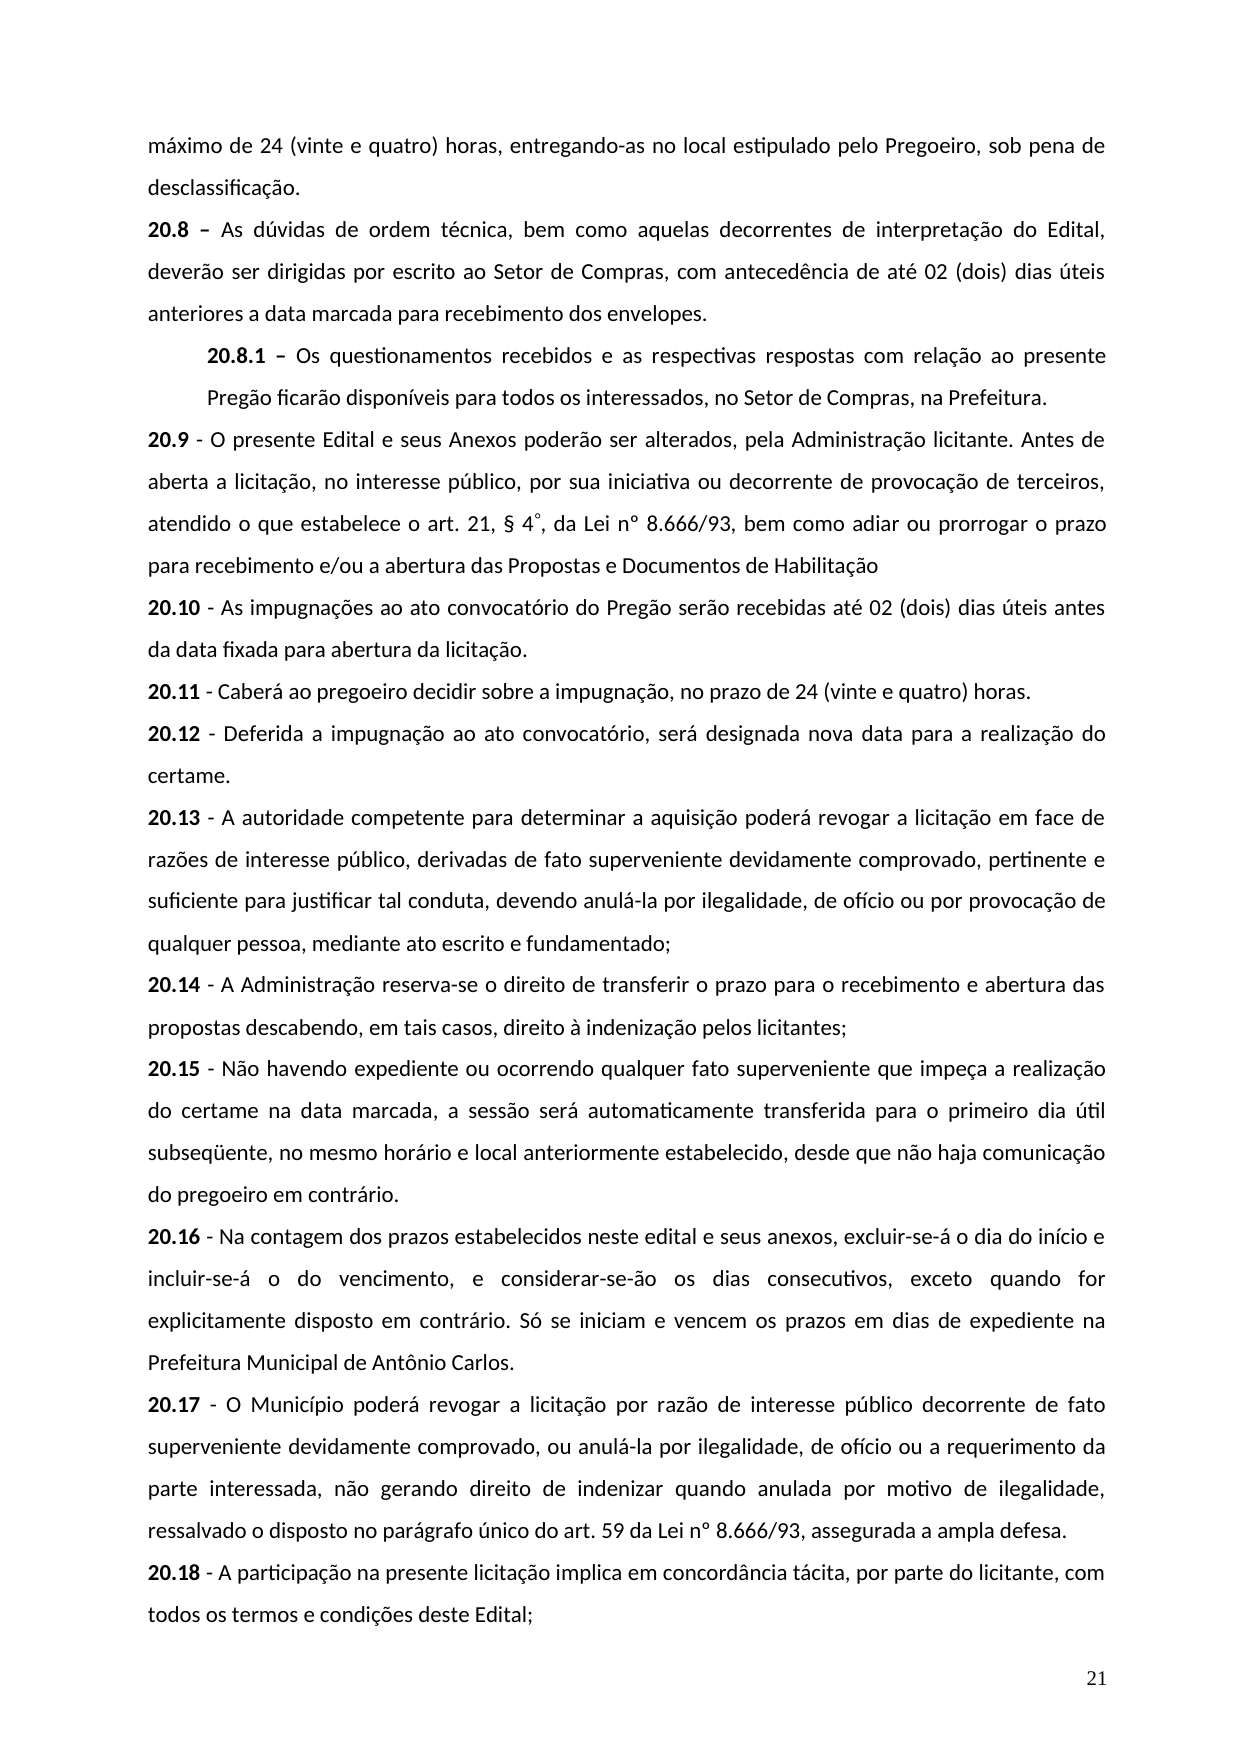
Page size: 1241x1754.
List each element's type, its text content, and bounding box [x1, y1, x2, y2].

text 20.13 - A autoridade competente para determinar a aquisição poderá revogar a licitação em face de razões de interesse público, derivadas de fato superveniente devidamente comprovado, pertinente e suficiente para justificar tal conduta, devendo anulá-la por ilegalidade, de ofício ou por provocação de qualquer pessoa, mediante ato escrito e fundamentado; [148, 803, 1107, 957]
text 20.8.1 – Os questionamentos recebidos e as respectivas respostas com relação ao presente Pregão ficarão disponíveis para todos os interessados, no Setor de Compras, na Prefeitura. [207, 341, 1107, 411]
text 20.11 - Caberá ao pregoeiro decidir sobre a impugnação, no prazo de 24 (vinte e quatro) horas. [148, 677, 1107, 705]
text 20.14 - A Administração reserva-se o direito de transferir o prazo para o recebimento e abertura das propostas descabendo, em tais casos, direito à indenização pelos licitantes; [148, 971, 1107, 1041]
text 20.15 - Não havendo expediente ou ocorrendo qualquer fato superveniente que impeça a realização do certame na data marcada, a sessão será automaticamente transferida para o primeiro dia útil subseqüente, no mesmo horário e local anteriormente estabelecido, desde que não haja comunicação do pregoeiro em contrário. [148, 1054, 1107, 1208]
text 20.17 - O Município poderá revogar a licitação por razão de interesse público decorrente de fato superveniente devidamente comprovado, ou anulá-la por ilegalidade, de ofício ou a requerimento da parte interessada, não gerando direito de indenizar quando anulada por motivo de ilegalidade, ressalvado o disposto no parágrafo único do art. 59 da Lei nº 8.666/93, assegurada a ampla defesa. [148, 1390, 1107, 1544]
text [148, 131, 1107, 201]
text 20.12 - Deferida a impugnação ao ato convocatório, será designada nova data para a realização do certame. [148, 719, 1107, 789]
text 20.8 – As dúvidas de ordem técnica, bem como aquelas decorrentes de interpretação do Edital, deverão ser dirigidas por escrito ao Setor de Compras, com antecedência de até 02 (dois) dias úteis anteriores a data marcada para recebimento dos envelopes. [148, 215, 1107, 327]
text 20.16 - Na contagem dos prazos estabelecidos neste edital e seus anexos, excluir-se-á o dia do início e incluir-se-á o do vencimento, e considerar-se-ão os dias consecutivos, exceto quando for explicitamente disposto em contrário. Só se iniciam e vencem os prazos em dias de expediente na Prefeitura Municipal de Antônio Carlos. [148, 1222, 1107, 1376]
text 20.9 - O presente Edital e seus Anexos poderão ser alterados, pela Administração licitante. Antes de aberta a licitação, no interesse público, por sua iniciativa ou decorrente de provocação de terceiros, atendido o que estabelece o art. 21, § 4, da Lei nº 8.666/93, bem como adiar ou prorrogar o prazo para recebimento e/ou a abertura das Propostas e Documentos de Habilitação [148, 425, 1107, 579]
text 20.10 - As impugnações ao ato convocatório do Pregão serão recebidas até 02 (dois) dias úteis antes da data fixada para abertura da licitação. [148, 593, 1107, 663]
text 20.18 - A participação na presente licitação implica em concordância tácita, por parte do licitante, com todos os termos e condições deste Edital; [148, 1558, 1107, 1628]
